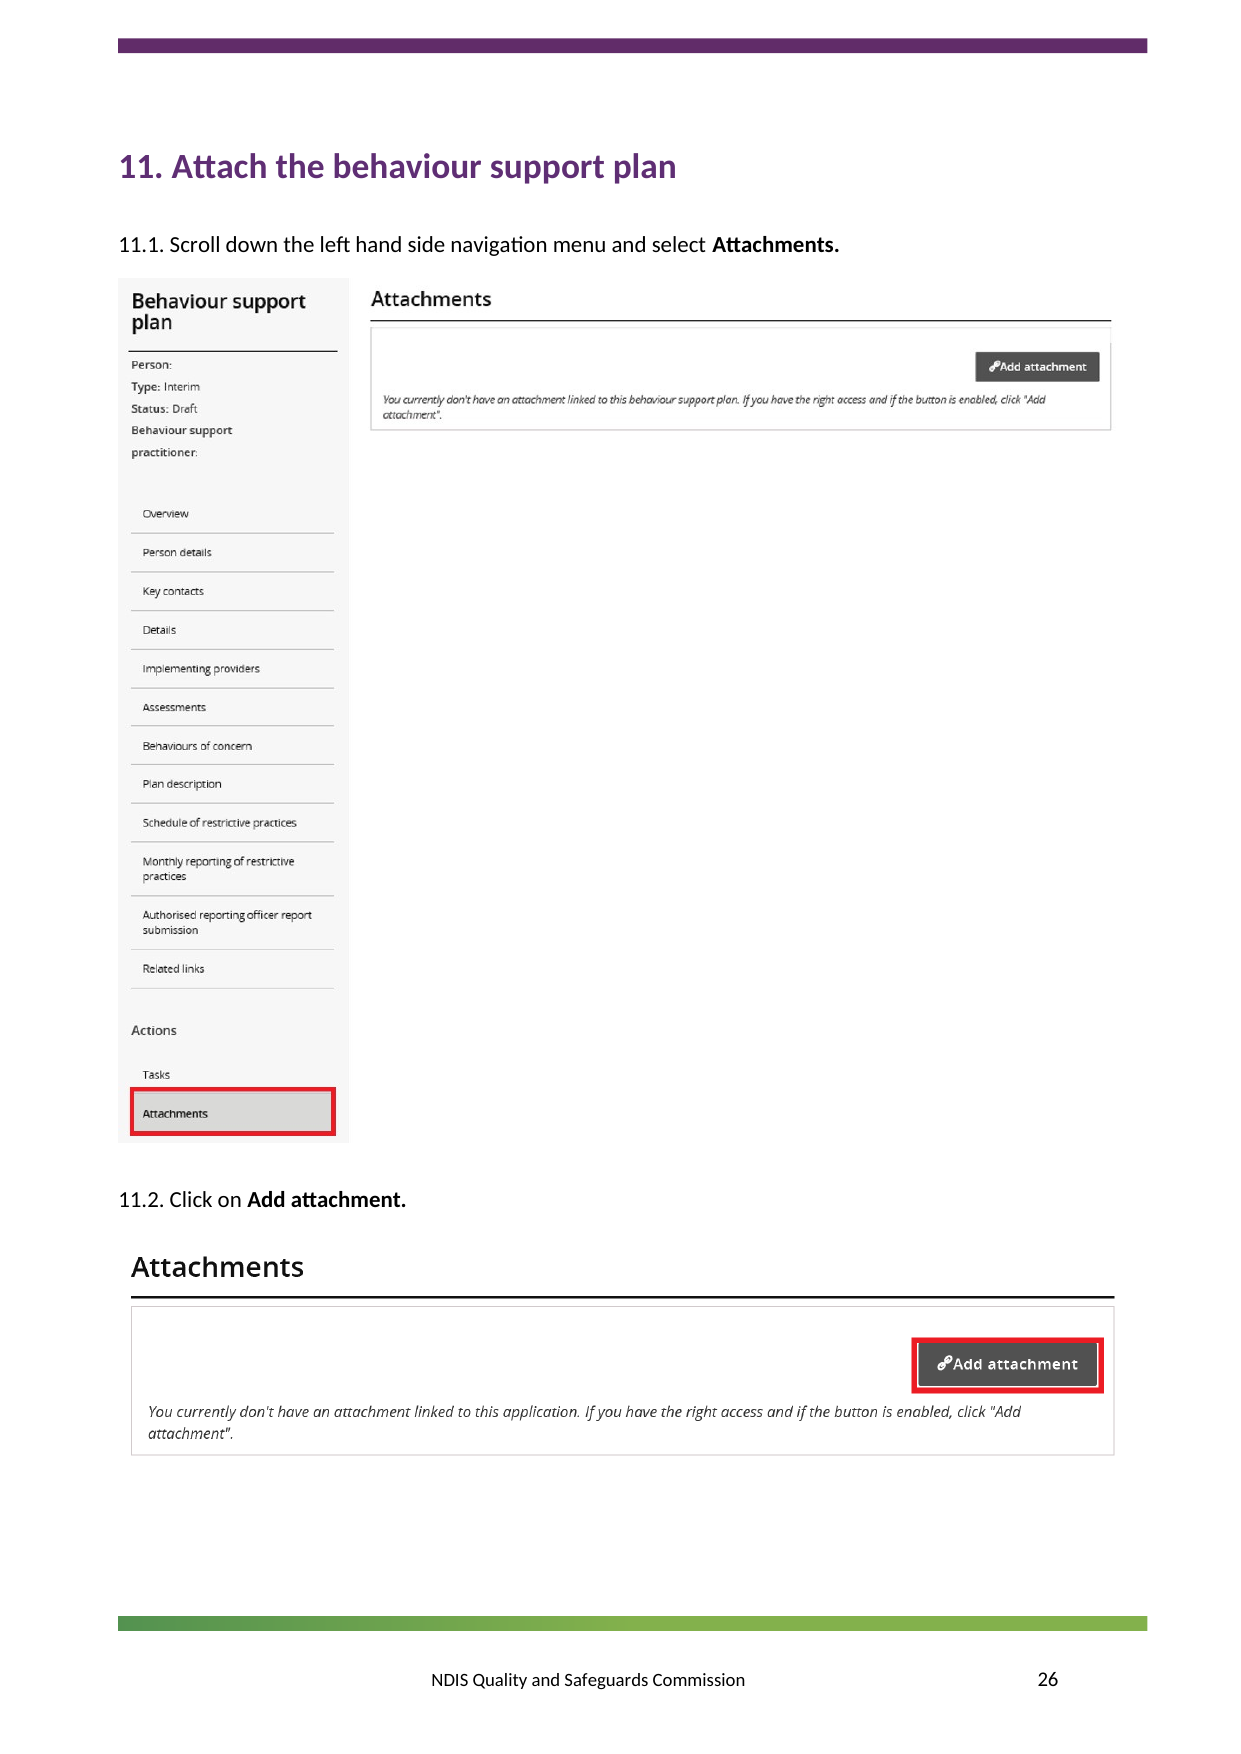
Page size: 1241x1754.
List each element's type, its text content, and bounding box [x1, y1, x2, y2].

text 11.2. Click on Add attachment. [118, 1184, 1090, 1213]
subtitle 11. Attach the behaviour support plan [118, 144, 1090, 187]
picture [118, 1234, 1134, 1474]
picture [118, 278, 1129, 1143]
text 11.1. Scroll down the left hand side navigation menu and select Attachments. [118, 229, 1090, 258]
